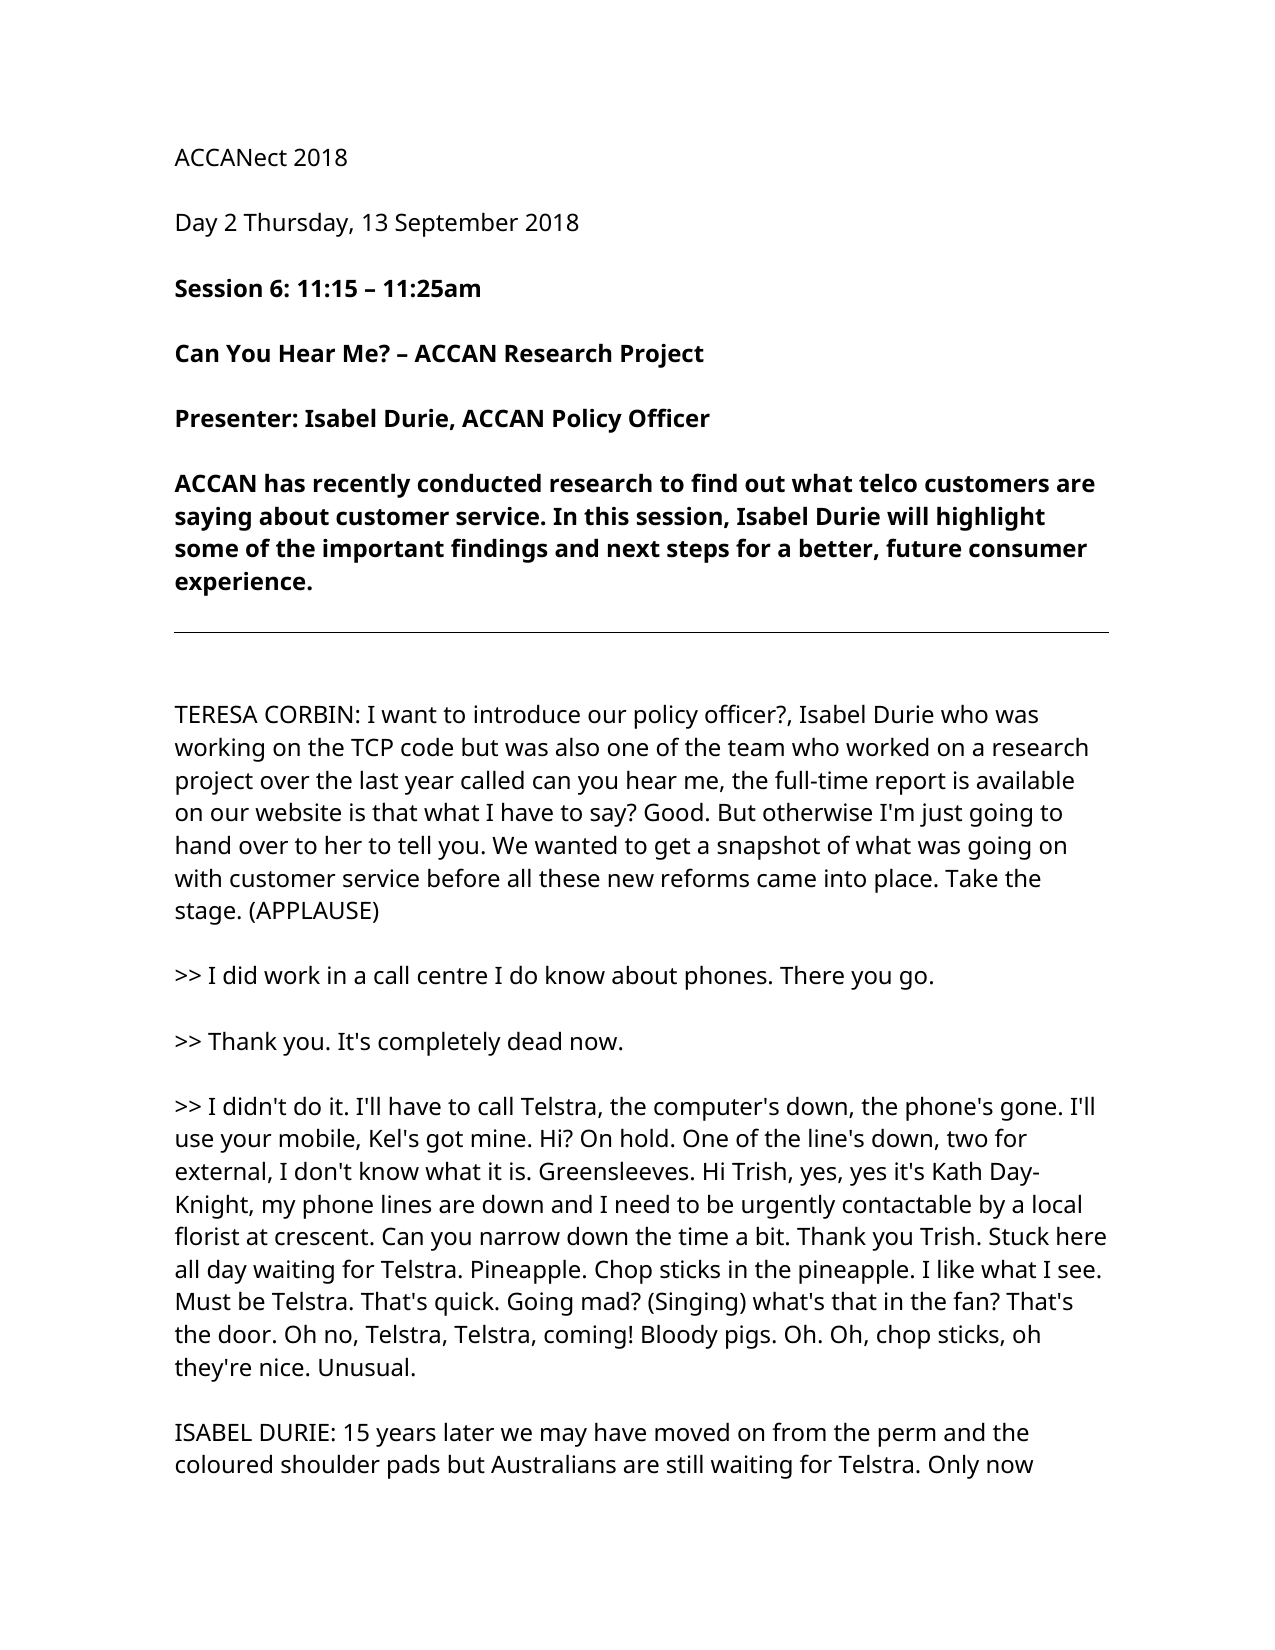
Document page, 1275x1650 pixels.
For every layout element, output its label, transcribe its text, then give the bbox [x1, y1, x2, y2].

text >> Thank you. It's completely dead now. [174, 1024, 1109, 1057]
text Session 6: 11:15 – 11:25am [174, 271, 1109, 304]
text Presenter: Isabel Durie, ACCAN Policy Officer [174, 402, 1109, 434]
text >> I did work in a call centre I do know about phones. There you go. [174, 959, 1109, 992]
text Can You Hear Me? – ACCAN Research Project [174, 337, 1109, 369]
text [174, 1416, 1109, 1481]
text Day 2 Thursday, 13 September 2018 [174, 206, 1109, 239]
text ACCANect 2018 [174, 141, 1109, 173]
text TERESA CORBIN: I want to introduce our policy officer?, Isabel Durie who was working on the TCP code but was also one of the team who worked on a research project over the last year called can you hear me, the full-time report is available on our website is that what I have to say? Good. But otherwise I'm just going to hand over to her to tell you. We wanted to get a snapshot of what was going on with customer service before all these new reforms came into place. Take the stage. (APPLAUSE) [174, 698, 1109, 927]
text ACCAN has recently conducted research to find out what telco customers are saying about customer service. In this session, Isabel Durie will highlight some of the important findings and next steps for a better, future consumer experience. [174, 467, 1109, 597]
text >> I didn't do it. I'll have to call Telstra, the computer's down, the phone's gone. I'll use your mobile, Kel's got mine. Hi? On hold. One of the line's down, two for external, I don't know what it is. Greensleeves. Hi Trish, yes, yes it's Kath Day-Knight, my phone lines are down and I need to be urgently contactable by a local florist at crescent. Can you narrow down the time a bit. Thank you Trish. Stuck here all day waiting for Telstra. Pineapple. Chop sticks in the pineapple. I like what I see. Must be Telstra. That's quick. Going mad? (Singing) what's that in the fan? That's the door. Oh no, Telstra, Telstra, coming! Bloody pigs. Oh. Oh, chop sticks, oh they're nice. Unusual. [174, 1089, 1109, 1383]
